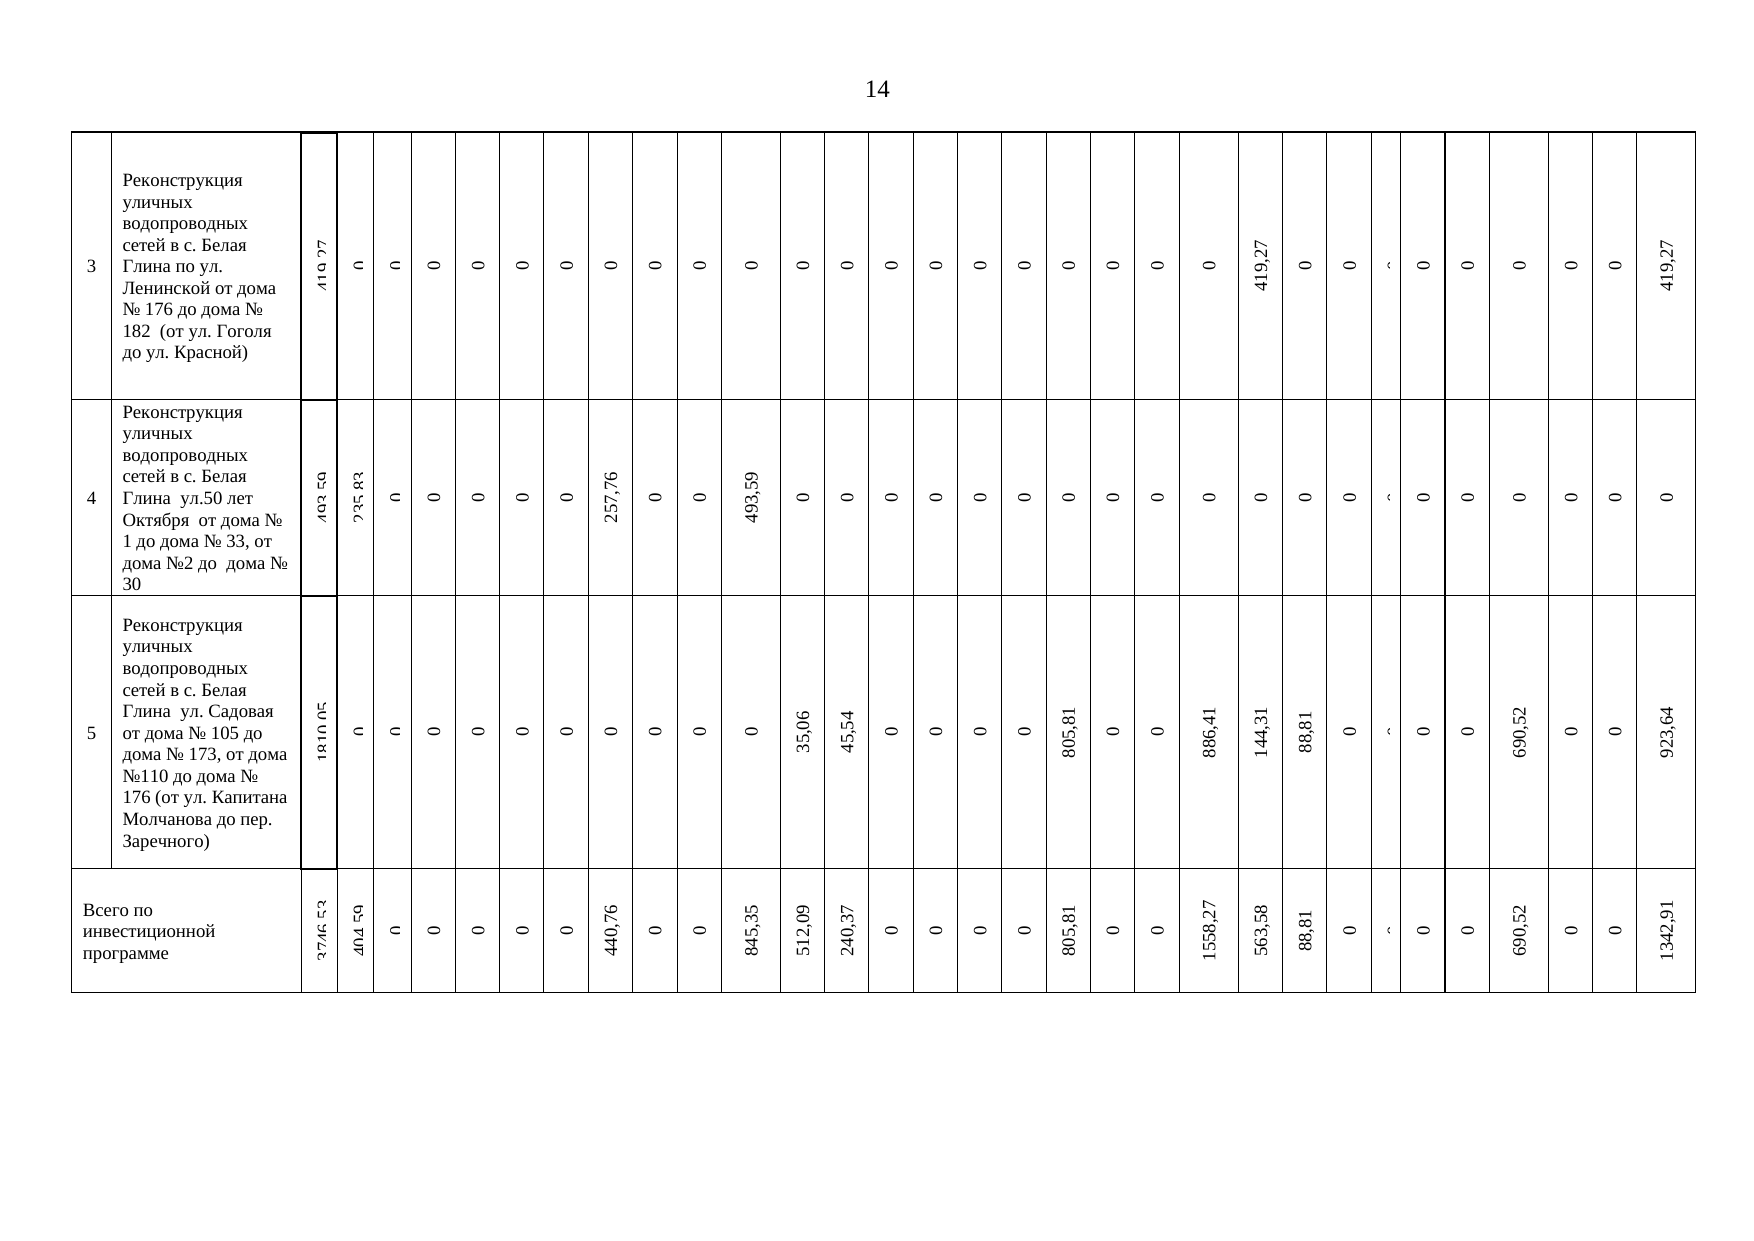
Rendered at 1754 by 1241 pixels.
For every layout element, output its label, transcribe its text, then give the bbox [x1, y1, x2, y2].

table_cell 0 [589, 133, 632, 398]
table_cell 0 [412, 400, 455, 595]
table_cell 0 [1549, 400, 1592, 595]
table_cell 0 [1446, 133, 1489, 398]
table_cell 419,27 [302, 134, 336, 398]
table_cell 3 [72, 133, 111, 398]
table_cell 0 [1091, 596, 1134, 868]
table_cell 0 [1239, 400, 1282, 595]
table_cell 0 [338, 133, 373, 398]
table_cell 0 [1180, 133, 1238, 398]
table_cell 0 [544, 133, 588, 398]
table_cell 0 [1135, 133, 1179, 398]
table_cell 0 [544, 400, 588, 595]
table_cell 1558,27 [1180, 869, 1238, 992]
table_cell 0 [678, 400, 721, 595]
table_cell 0 [1002, 400, 1046, 595]
table_cell 563,58 [1239, 869, 1282, 992]
table_cell 923,64 [1637, 596, 1695, 868]
table_cell 0 [500, 133, 543, 398]
table_cell 0 [1002, 869, 1046, 992]
table_cell 0 [589, 596, 632, 868]
table_cell 690,52 [1490, 869, 1548, 992]
table_cell 0 [1283, 133, 1326, 398]
table_cell 1810,05 [302, 597, 336, 868]
table_cell 805,81 [1047, 869, 1090, 992]
table_cell 419,27 [1637, 133, 1695, 398]
table_cell 805,81 [1047, 596, 1090, 868]
table_cell 0 [869, 400, 913, 595]
table_cell 1342,91 [1637, 869, 1695, 992]
table_cell 512,09 [781, 869, 824, 992]
table_cell 0 [869, 596, 913, 868]
table_cell 88,81 [1283, 596, 1326, 868]
table_cell 240,37 [825, 869, 868, 992]
table_cell 0 [1401, 400, 1444, 595]
table_cell 5 [72, 596, 111, 868]
table_cell 0 [1372, 596, 1400, 868]
table_cell Реконструкция уличных водопроводных сетей в с. Белая Глина ул.50 лет Октября от дома № 1 до дома № 33, от дома №2 до дома № 30 [112, 400, 300, 595]
table_cell 0 [914, 400, 957, 595]
table_cell 419,27 [1239, 133, 1282, 398]
table_cell 0 [914, 596, 957, 868]
table_cell 0 [1549, 133, 1592, 398]
table_cell 0 [633, 133, 677, 398]
table_cell 0 [678, 869, 721, 992]
table_cell 0 [958, 400, 1001, 595]
table_cell Реконструкция уличных водопроводных сетей в с. Белая Глина по ул. Ленинской от дома № 176 до дома № 182 (от ул. Гоголя до ул. Красной) [112, 133, 300, 398]
table_cell 4 [72, 400, 111, 595]
table_cell 0 [1490, 400, 1548, 595]
table_cell 0 [825, 400, 868, 595]
table_cell 0 [500, 400, 543, 595]
table_cell 886,41 [1180, 596, 1238, 868]
table_cell 0 [374, 596, 411, 868]
table_cell 0 [1372, 400, 1400, 595]
table_cell 0 [544, 869, 588, 992]
table_cell Всего по инвестиционной программе [72, 869, 301, 992]
table_cell 0 [1091, 133, 1134, 398]
table_cell 0 [544, 596, 588, 868]
table_cell 0 [1593, 400, 1636, 595]
table_cell 0 [1327, 133, 1371, 398]
table_cell 0 [1401, 869, 1444, 992]
table_cell 0 [500, 869, 543, 992]
table_cell 493,59 [722, 400, 780, 595]
table_cell 0 [1135, 869, 1179, 992]
table_cell 0 [1180, 400, 1238, 595]
table_cell 144,31 [1239, 596, 1282, 868]
table_cell 404,59 [338, 869, 373, 992]
table_cell 257,76 [589, 400, 632, 595]
table_cell 0 [456, 400, 499, 595]
table_cell 0 [781, 133, 824, 398]
table_cell 0 [1283, 400, 1326, 595]
table_cell 0 [1327, 596, 1371, 868]
table_cell 0 [1490, 133, 1548, 398]
table_cell 0 [1135, 596, 1179, 868]
table_cell 35,06 [781, 596, 824, 868]
table_cell 0 [678, 596, 721, 868]
table_cell 0 [1446, 400, 1489, 595]
table_cell 45,54 [825, 596, 868, 868]
table_cell 0 [1002, 596, 1046, 868]
table_cell 0 [1002, 133, 1046, 398]
table_cell 0 [914, 133, 957, 398]
table_cell 0 [958, 869, 1001, 992]
table_cell 493,59 [302, 401, 336, 595]
table_cell 845,35 [722, 869, 780, 992]
table_cell 0 [1327, 869, 1371, 992]
table_cell 0 [1091, 400, 1134, 595]
table_cell 235,83 [338, 400, 373, 595]
table_cell 0 [633, 400, 677, 595]
table_cell 0 [1091, 869, 1134, 992]
table_cell 0 [456, 869, 499, 992]
table_cell 440,76 [589, 869, 632, 992]
table_cell 3746,53 [302, 870, 337, 992]
table_cell 0 [1593, 133, 1636, 398]
table_cell 0 [869, 869, 913, 992]
table_cell 0 [781, 400, 824, 595]
table_cell 0 [722, 133, 780, 398]
table_cell 0 [1637, 400, 1695, 595]
table_cell 0 [633, 596, 677, 868]
table_cell 0 [1549, 596, 1592, 868]
table_cell 0 [1593, 596, 1636, 868]
table_cell 0 [456, 133, 499, 398]
table_cell 0 [412, 869, 455, 992]
table_cell 0 [958, 596, 1001, 868]
table_cell 0 [869, 133, 913, 398]
table_cell 0 [500, 596, 543, 868]
table_cell 0 [1401, 133, 1444, 398]
table_cell 0 [1047, 400, 1090, 595]
table_cell 0 [1593, 869, 1636, 992]
table_cell 0 [374, 400, 411, 595]
table_cell 0 [1047, 133, 1090, 398]
table_cell 0 [412, 133, 455, 398]
table_cell 0 [1446, 869, 1489, 992]
table_cell 0 [914, 869, 957, 992]
table_cell 0 [456, 596, 499, 868]
table_cell 0 [1401, 596, 1444, 868]
table_cell 0 [374, 869, 411, 992]
table_cell 0 [1446, 596, 1489, 868]
table_cell 0 [1327, 400, 1371, 595]
table_cell 0 [678, 133, 721, 398]
table_cell 690,52 [1490, 596, 1548, 868]
table_cell 0 [1549, 869, 1592, 992]
table_cell 0 [412, 596, 455, 868]
table_cell Реконструкция уличных водопроводных сетей в с. Белая Глина ул. Садовая от дома № 105 до дома № 173, от дома №110 до дома № 176 (от ул. Капитана Молчанова до пер. Заречного) [112, 596, 300, 868]
table_cell 0 [633, 869, 677, 992]
table_cell 0 [1372, 133, 1400, 398]
table_cell 0 [722, 596, 780, 868]
table_cell 0 [1135, 400, 1179, 595]
table_cell 0 [338, 596, 373, 868]
table_cell 0 [958, 133, 1001, 398]
table_cell 88,81 [1283, 869, 1326, 992]
table_cell 0 [1372, 869, 1400, 992]
table_cell 0 [825, 133, 868, 398]
table_cell 0 [374, 133, 411, 398]
